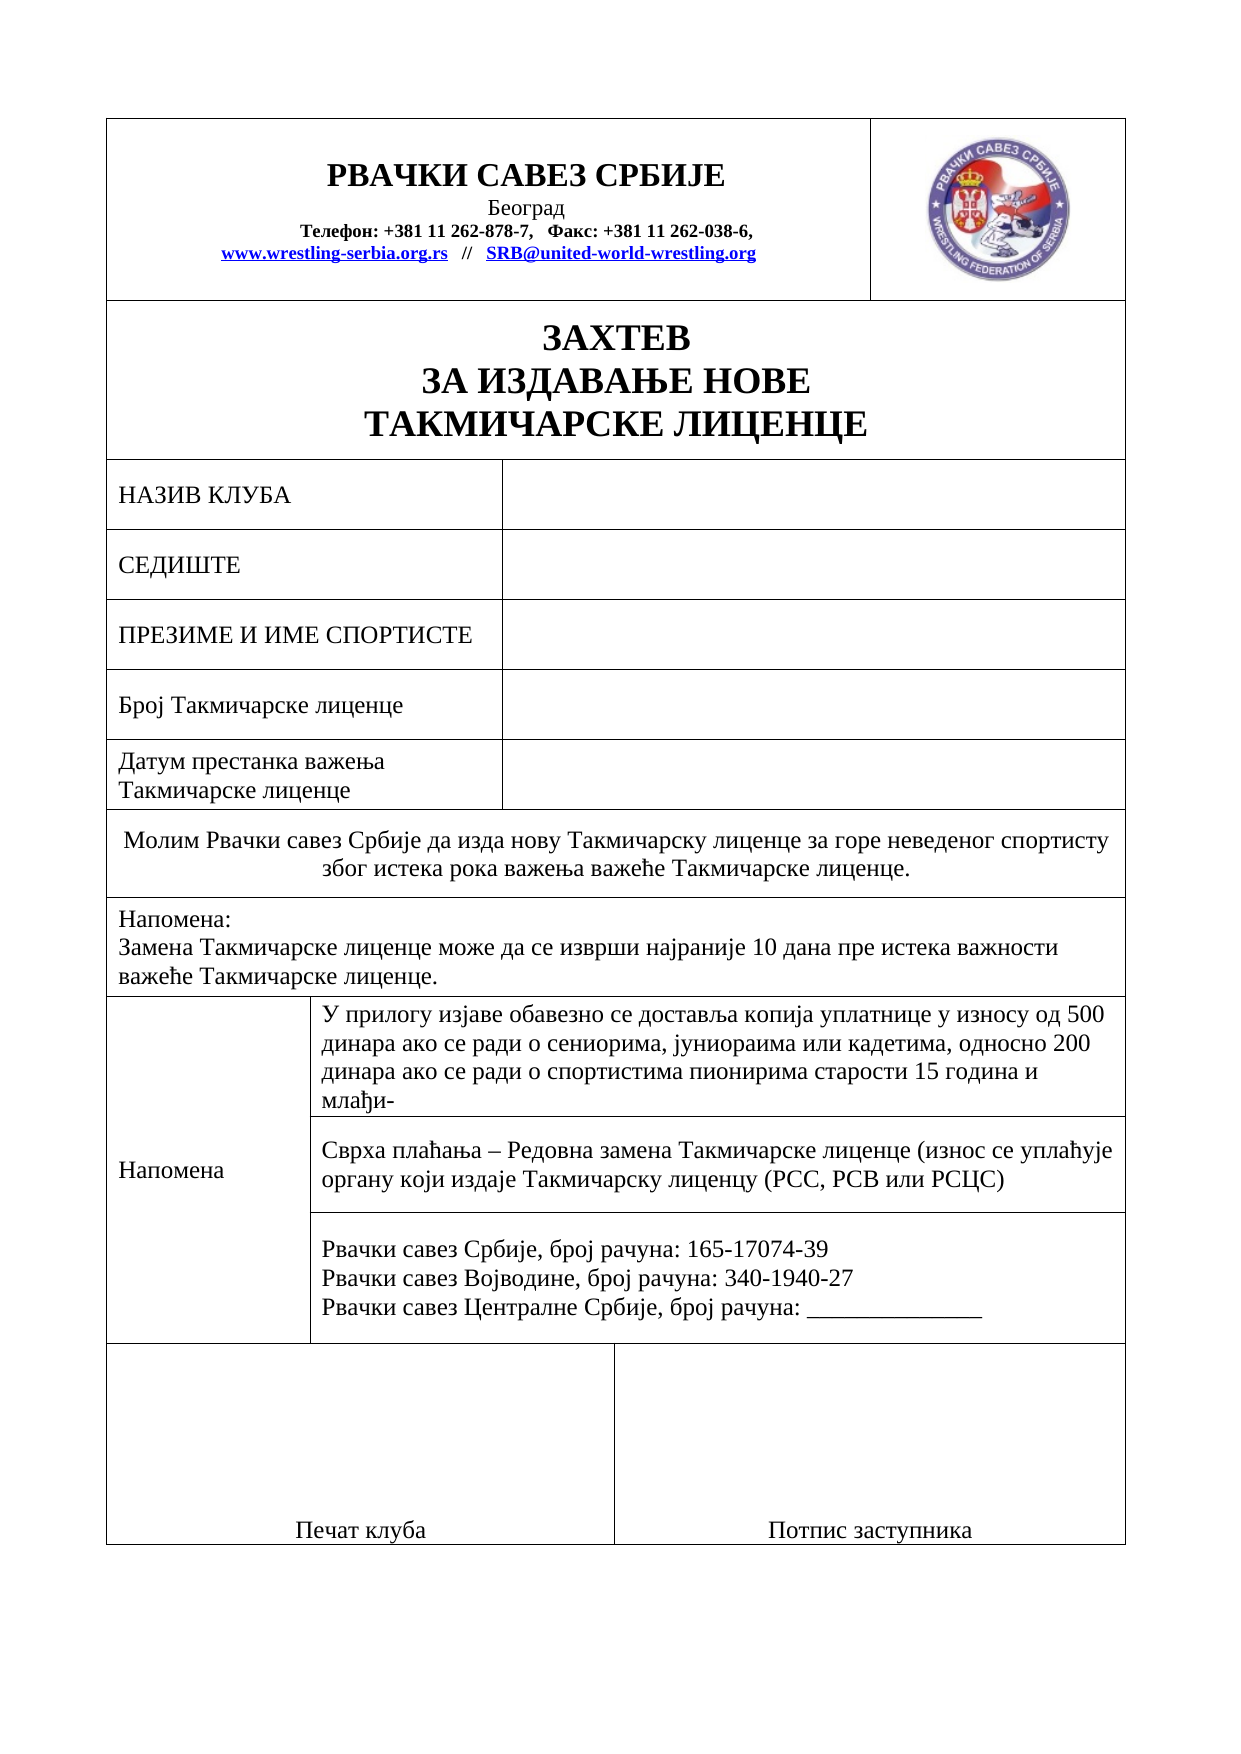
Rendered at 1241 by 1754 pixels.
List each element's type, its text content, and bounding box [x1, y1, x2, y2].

table_cell [503, 740, 1125, 809]
table_cell СЕДИШТЕ [107, 530, 502, 599]
table_cell Напомена [107, 997, 310, 1342]
table_cell НАЗИВ КЛУБА [107, 460, 502, 529]
table_cell Број Такмичарске лиценце [107, 670, 502, 739]
table_cell Датум престанка важења Такмичарске лиценце [107, 740, 502, 809]
table_cell [503, 600, 1125, 669]
table_cell [503, 530, 1125, 599]
table_cell Печат клуба [107, 1344, 614, 1544]
table_cell Потпис заступника [615, 1344, 1125, 1544]
table_cell Сврха плаћања – Редовна замена Такмичарске лиценце (износ се уплаћује органу који издаје Такмичарску лиценцу (РСС, РСВ или РСЦС) [311, 1117, 1125, 1212]
table_cell Молим Рвачки савез Србије да изда нову Такмичарску лиценце за горе неведеног спортисту због истека рока важења важеће Такмичарске лиценце. [107, 810, 1125, 897]
picture [924, 135, 1072, 283]
table_cell У прилогу изјаве обавезно се доставља копија уплатнице у износу од 500 динара ако се ради о сениорима, јуниораима или кадетима, односно 200 динара ако се ради о спортистима пионирима старости 15 година и млађи- [311, 997, 1125, 1116]
table_cell Рвачки савез Србије, број рачуна: 165-17074-39 Рвачки савез Војводине, број рачуна: 340-1940-27 Рвачки савез Централне Србије, број рачуна: ______________ [311, 1213, 1125, 1342]
table_cell ЗАХТЕВ ЗА ИЗДАВАЊЕ НОВЕ ТАКМИЧАРСКЕ ЛИЦЕНЦЕ [107, 301, 1125, 459]
table_cell [503, 460, 1125, 529]
table_cell [503, 670, 1125, 739]
table_header [871, 119, 1125, 300]
table_header РВАЧКИ САВЕЗ СРБИЈЕ Београд Телефон: +381 11 262-878-7, Факс: +381 11 262-038-6, www.wrestling-serbia.org.rs // SRB@united-world-wrestling.org [107, 119, 870, 300]
table_cell Напомена: Замена Такмичарске лиценце може да се изврши најраније 10 дана пре истека важности важеће Такмичарске лиценце. [107, 898, 1125, 996]
table_cell ПРЕЗИМЕ И ИМЕ СПОРТИСТЕ [107, 600, 502, 669]
